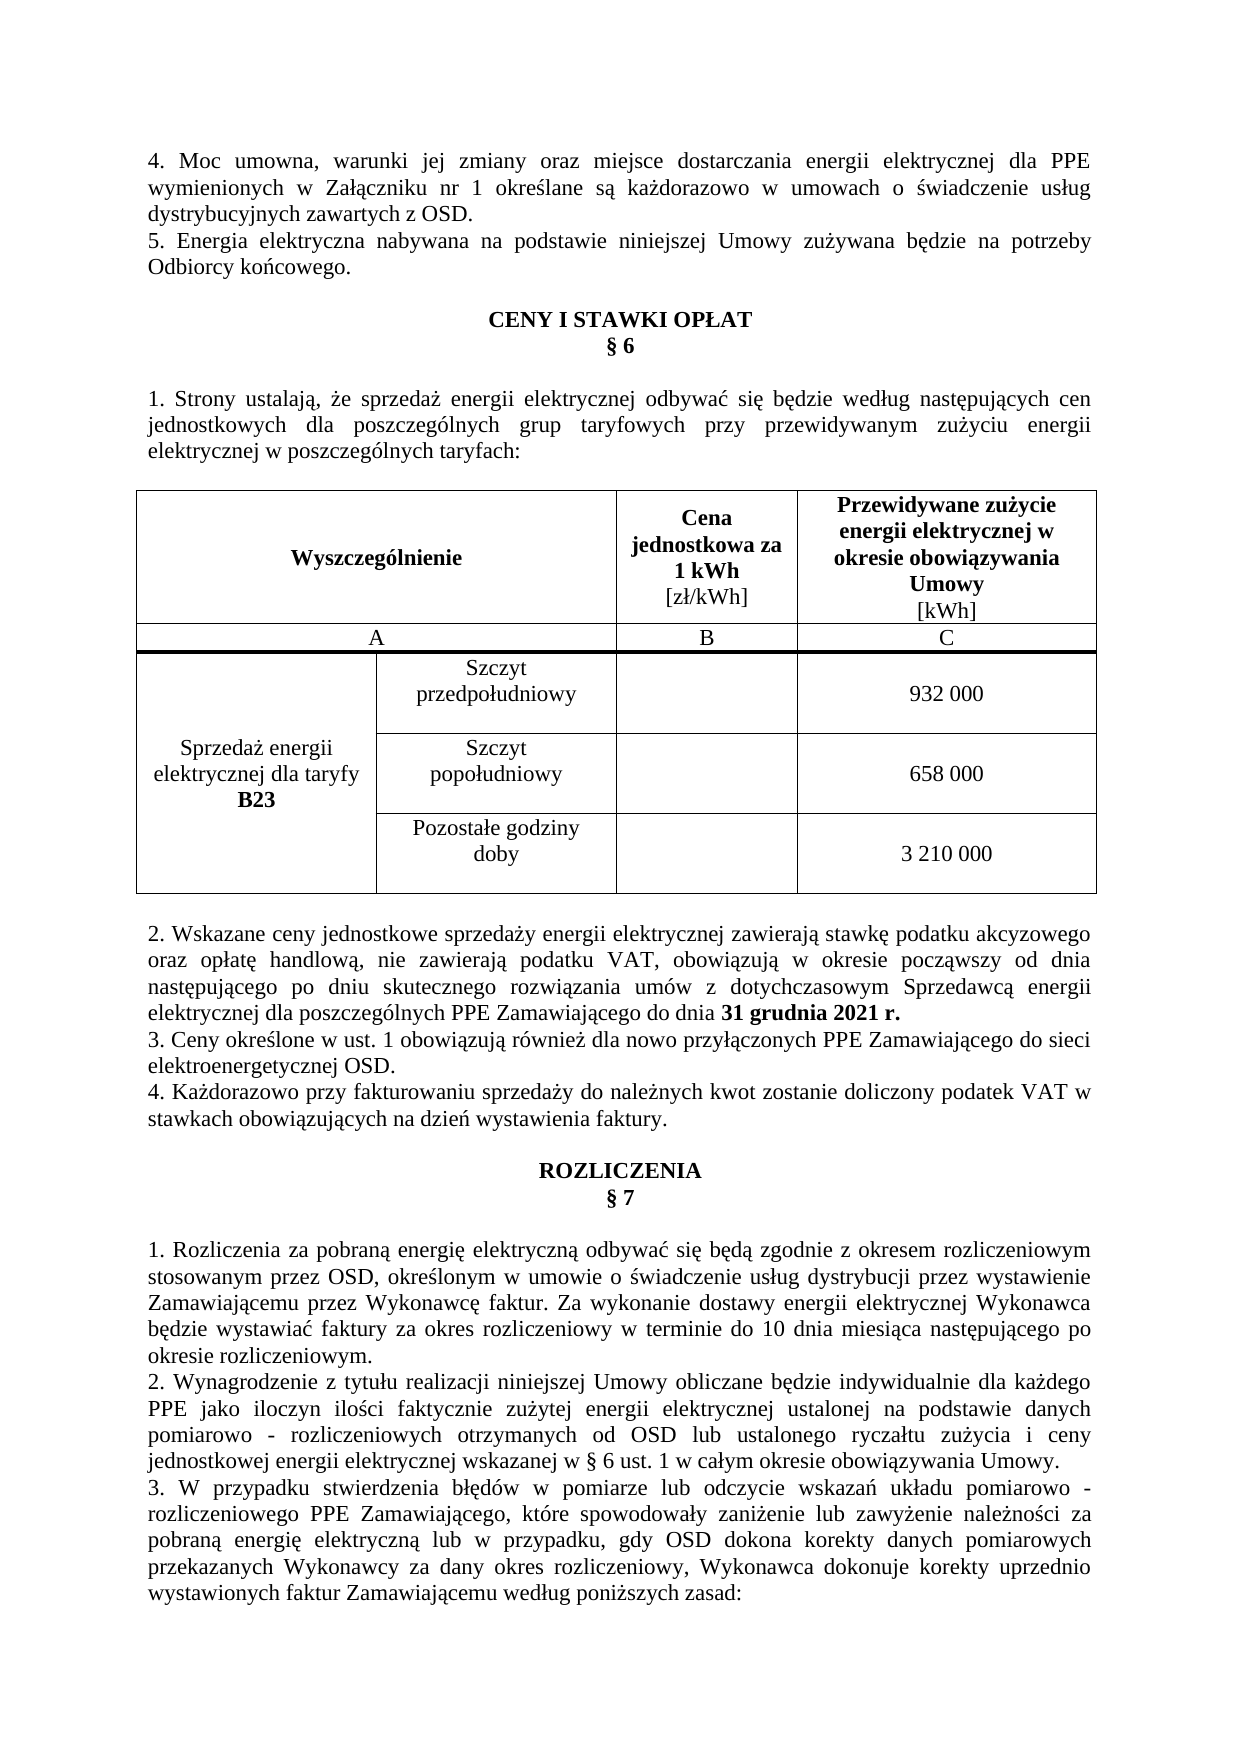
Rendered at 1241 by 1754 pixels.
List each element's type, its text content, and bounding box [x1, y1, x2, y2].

text § 7 [148, 1184, 1093, 1210]
table_cell Sprzedaż energii elektrycznej dla taryfy B23 [137, 654, 376, 893]
table_cell A [137, 624, 616, 650]
text 5. Energia elektryczna nabywana na podstawie niniejszej Umowy zużywana będzie na potrzeby Odbiorcy końcowego. [148, 227, 1093, 279]
table_cell B [617, 624, 797, 650]
table_cell 932 000 [798, 654, 1096, 733]
text § 6 [148, 332, 1093, 358]
text 1. Strony ustalają, że sprzedaż energii elektrycznej odbywać się będzie według następujących cen jednostkowych dla poszczególnych grup taryfowych przy przewidywanym zużyciu energii elektrycznej w poszczególnych taryfach: [148, 385, 1093, 464]
table_cell C [798, 624, 1096, 650]
table_header Cena jednostkowa za 1 kWh [zł/kWh] [617, 491, 797, 623]
table_header Wyszczególnienie [137, 491, 616, 623]
table_cell [617, 654, 797, 733]
table_cell 658 000 [798, 734, 1096, 813]
text CENY I STAWKI OPŁAT [148, 306, 1093, 332]
text 4. Każdorazowo przy fakturowaniu sprzedaży do należnych kwot zostanie doliczony podatek VAT w stawkach obowiązujących na dzień wystawienia faktury. [148, 1078, 1093, 1131]
text 2. Wskazane ceny jednostkowe sprzedaży energii elektrycznej zawierają stawkę podatku akcyzowego oraz opłatę handlową, nie zawierają podatku VAT, obowiązują w okresie począwszy od dnia następującego po dniu skutecznego rozwiązania umów z dotychczasowym Sprzedawcą energii elektrycznej dla poszczególnych PPE Zamawiającego do dnia 31 grudnia 2021 r. [148, 920, 1093, 1026]
text 3. Ceny określone w ust. 1 obowiązują również dla nowo przyłączonych PPE Zamawiającego do sieci elektroenergetycznej OSD. [148, 1026, 1093, 1078]
table_cell Pozostałe godziny doby [377, 814, 616, 893]
text 3. W przypadku stwierdzenia błędów w pomiarze lub odczycie wskazań układu pomiarowo - rozliczeniowego PPE Zamawiającego, które spowodowały zaniżenie lub zawyżenie należności za pobraną energię elektryczną lub w przypadku, gdy OSD dokona korekty danych pomiarowych przekazanych Wykonawcy za dany okres rozliczeniowy, Wykonawca dokonuje korekty uprzednio wystawionych faktur Zamawiającemu według poniższych zasad: [148, 1474, 1093, 1605]
table_cell Szczyt przedpołudniowy [377, 654, 616, 733]
text 4. Moc umowna, warunki jej zmiany oraz miejsce dostarczania energii elektrycznej dla PPE wymienionych w Załączniku nr 1 określane są każdorazowo w umowach o świadczenie usług dystrybucyjnych zawartych z OSD. [148, 148, 1093, 227]
text 2. Wynagrodzenie z tytułu realizacji niniejszej Umowy obliczane będzie indywidualnie dla każdego PPE jako iloczyn ilości faktycznie zużytej energii elektrycznej ustalonej na podstawie danych pomiarowo - rozliczeniowych otrzymanych od OSD lub ustalonego ryczałtu zużycia i ceny jednostkowej energii elektrycznej wskazanej w § 6 ust. 1 w całym okresie obowiązywania Umowy. [148, 1368, 1093, 1474]
table_cell 3 210 000 [798, 814, 1096, 893]
table_cell Szczyt popołudniowy [377, 734, 616, 813]
table_cell [617, 734, 797, 813]
text 1. Rozliczenia za pobraną energię elektryczną odbywać się będą zgodnie z okresem rozliczeniowym stosowanym przez OSD, określonym w umowie o świadczenie usług dystrybucji przez wystawienie Zamawiającemu przez Wykonawcę faktur. Za wykonanie dostawy energii elektrycznej Wykonawca będzie wystawiać faktury za okres rozliczeniowy w terminie do 10 dnia miesiąca następującego po okresie rozliczeniowym. [148, 1236, 1093, 1368]
table_cell [617, 814, 797, 893]
text ROZLICZENIA [148, 1157, 1093, 1184]
table_header Przewidywane zużycie energii elektrycznej w okresie obowiązywania Umowy [kWh] [798, 491, 1096, 623]
